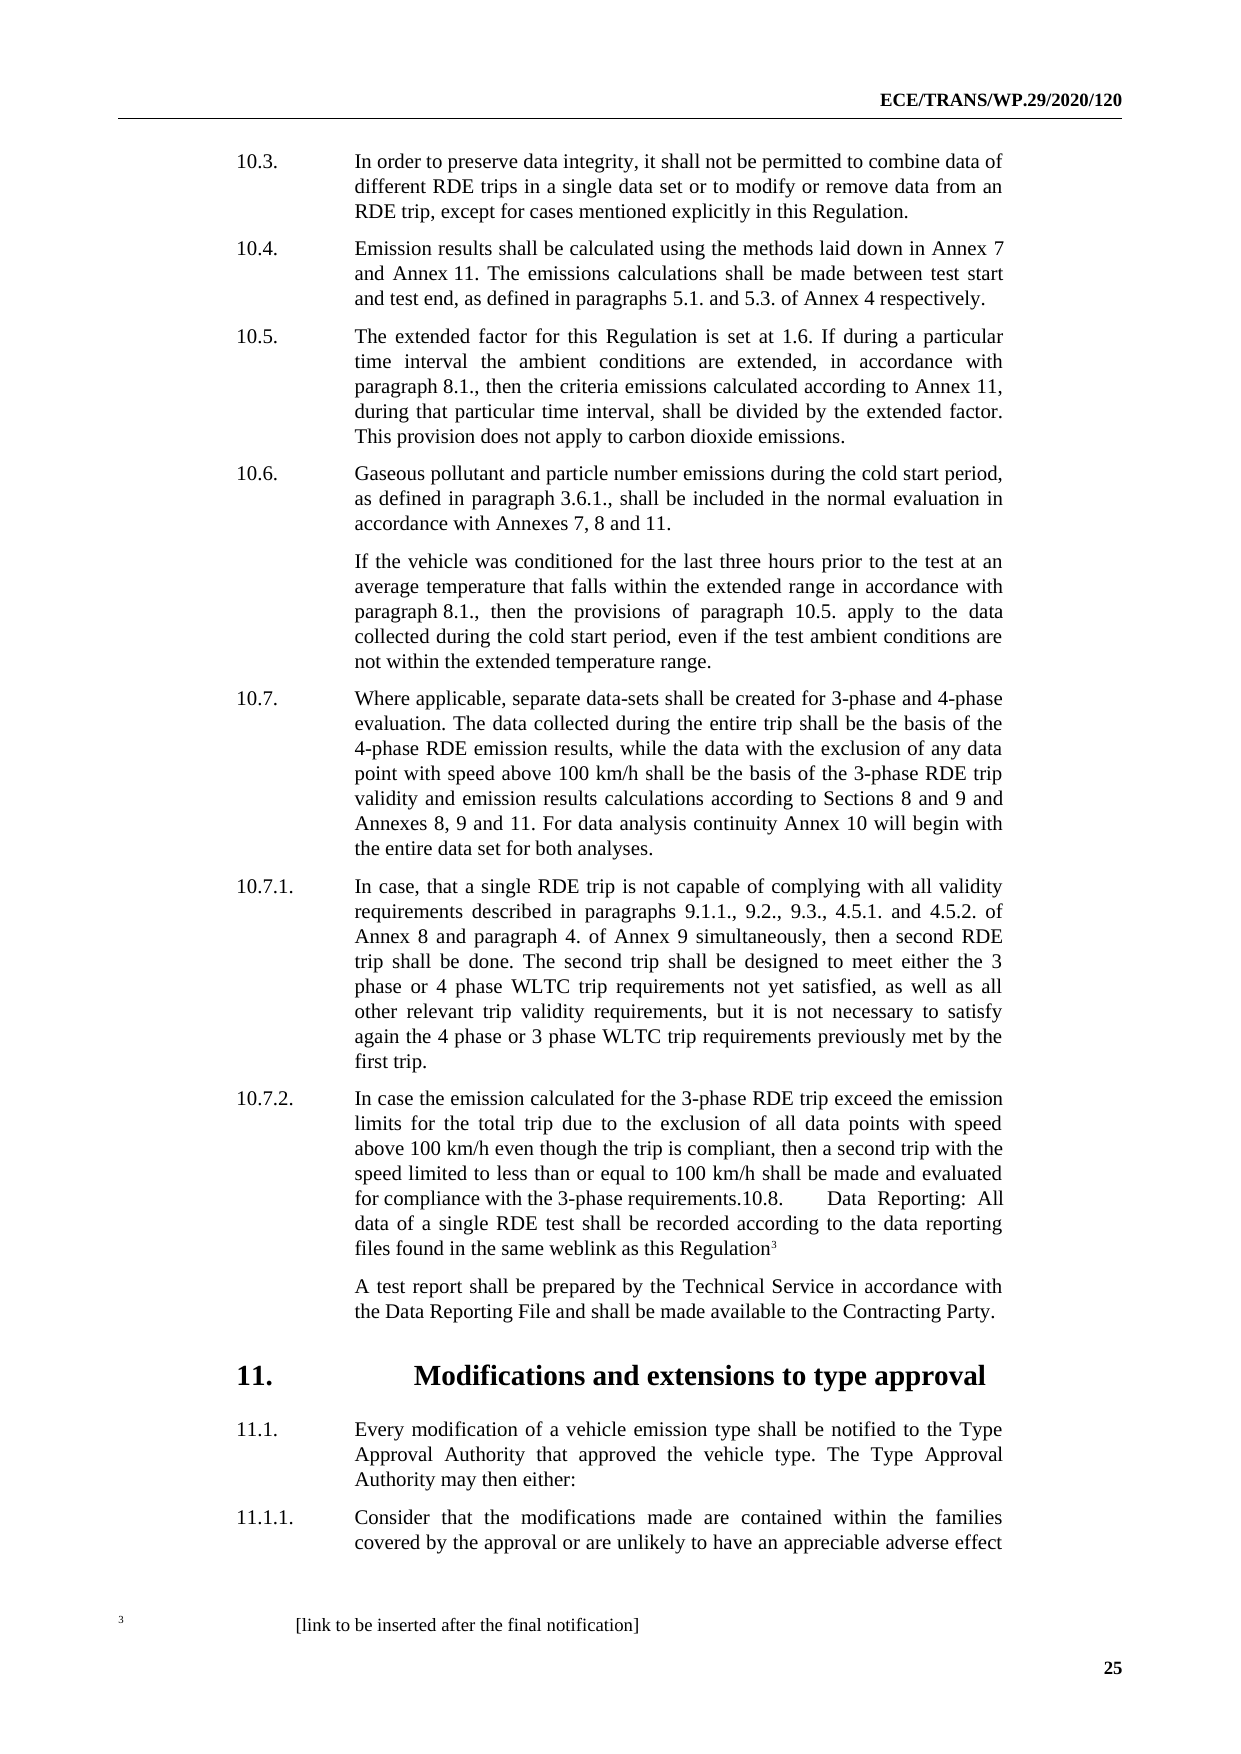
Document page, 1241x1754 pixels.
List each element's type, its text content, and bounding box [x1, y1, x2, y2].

text 11. Modifications and extensions to type approval [236, 1360, 1004, 1391]
text 10.6. Gaseous pollutant and particle number emissions during the cold start period, as defined in paragraph 3.6.1., shall be included in the normal evaluation in accordance with Annexes 7, 8 and 11. [236, 460, 1004, 535]
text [236, 1504, 1004, 1554]
text If the vehicle was conditioned for the last three hours prior to the test at an average temperature that falls within the extended range in accordance with paragraph 8.1., then the provisions of paragraph 10.5. apply to the data collected during the cold start period, even if the test ambient conditions are not within the extended temperature range. [354, 548, 1004, 673]
text A test report shall be prepared by the Technical Service in accordance with the Data Reporting File and shall be made available to the Contracting Party. [354, 1273, 1004, 1323]
text 10.7.2. In case the emission calculated for the 3-phase RDE trip exceed the emission limits for the total trip due to the exclusion of all data points with speed above 100 km/h even though the trip is compliant, then a second trip with the speed limited to less than or equal to 100 km/h shall be made and evaluated for compliance with the 3-phase requirements.10.8. Data Reporting: All data of a single RDE test shall be recorded according to the data reporting files found in the same weblink as this Regulation [236, 1085, 1004, 1260]
text 10.5. The extended factor for this Regulation is set at 1.6. If during a particular time interval the ambient conditions are extended, in accordance with paragraph 8.1., then the criteria emissions calculated according to Annex 11, during that particular time interval, shall be divided by the extended factor. This provision does not apply to carbon dioxide emissions. [236, 323, 1004, 448]
text 11.1. Every modification of a vehicle emission type shall be notified to the Type Approval Authority that approved the vehicle type. The Type Approval Authority may then either: [236, 1416, 1004, 1491]
text 10.4. Emission results shall be calculated using the methods laid down in Annex 7 and Annex 11. The emissions calculations shall be made between test start and test end, as defined in paragraphs 5.1. and 5.3. of Annex 4 respectively. [236, 235, 1004, 310]
text 10.7.1. In case, that a single RDE trip is not capable of complying with all validity requirements described in paragraphs 9.1.1., 9.2., 9.3., 4.5.1. and 4.5.2. of Annex 8 and paragraph 4. of Annex 9 simultaneously, then a second RDE trip shall be done. The second trip shall be designed to meet either the 3 phase or 4 phase WLTC trip requirements not yet satisfied, as well as all other relevant trip validity requirements, but it is not necessary to satisfy again the 4 phase or 3 phase WLTC trip requirements previously met by the first trip. [236, 873, 1004, 1073]
text 10.3. In order to preserve data integrity, it shall not be permitted to combine data of different RDE trips in a single data set or to modify or remove data from an RDE trip, except for cases mentioned explicitly in this Regulation. [236, 148, 1004, 223]
text 10.7. Where applicable, separate data-sets shall be created for 3-phase and 4-phase evaluation. The data collected during the entire trip shall be the basis of the 4-phase RDE emission results, while the data with the exclusion of any data point with speed above 100 km/h shall be the basis of the 3-phase RDE trip validity and emission results calculations according to Sections 8 and 9 and Annexes 8, 9 and 11. For data analysis continuity Annex 10 will begin with the entire data set for both analyses. [236, 685, 1004, 860]
